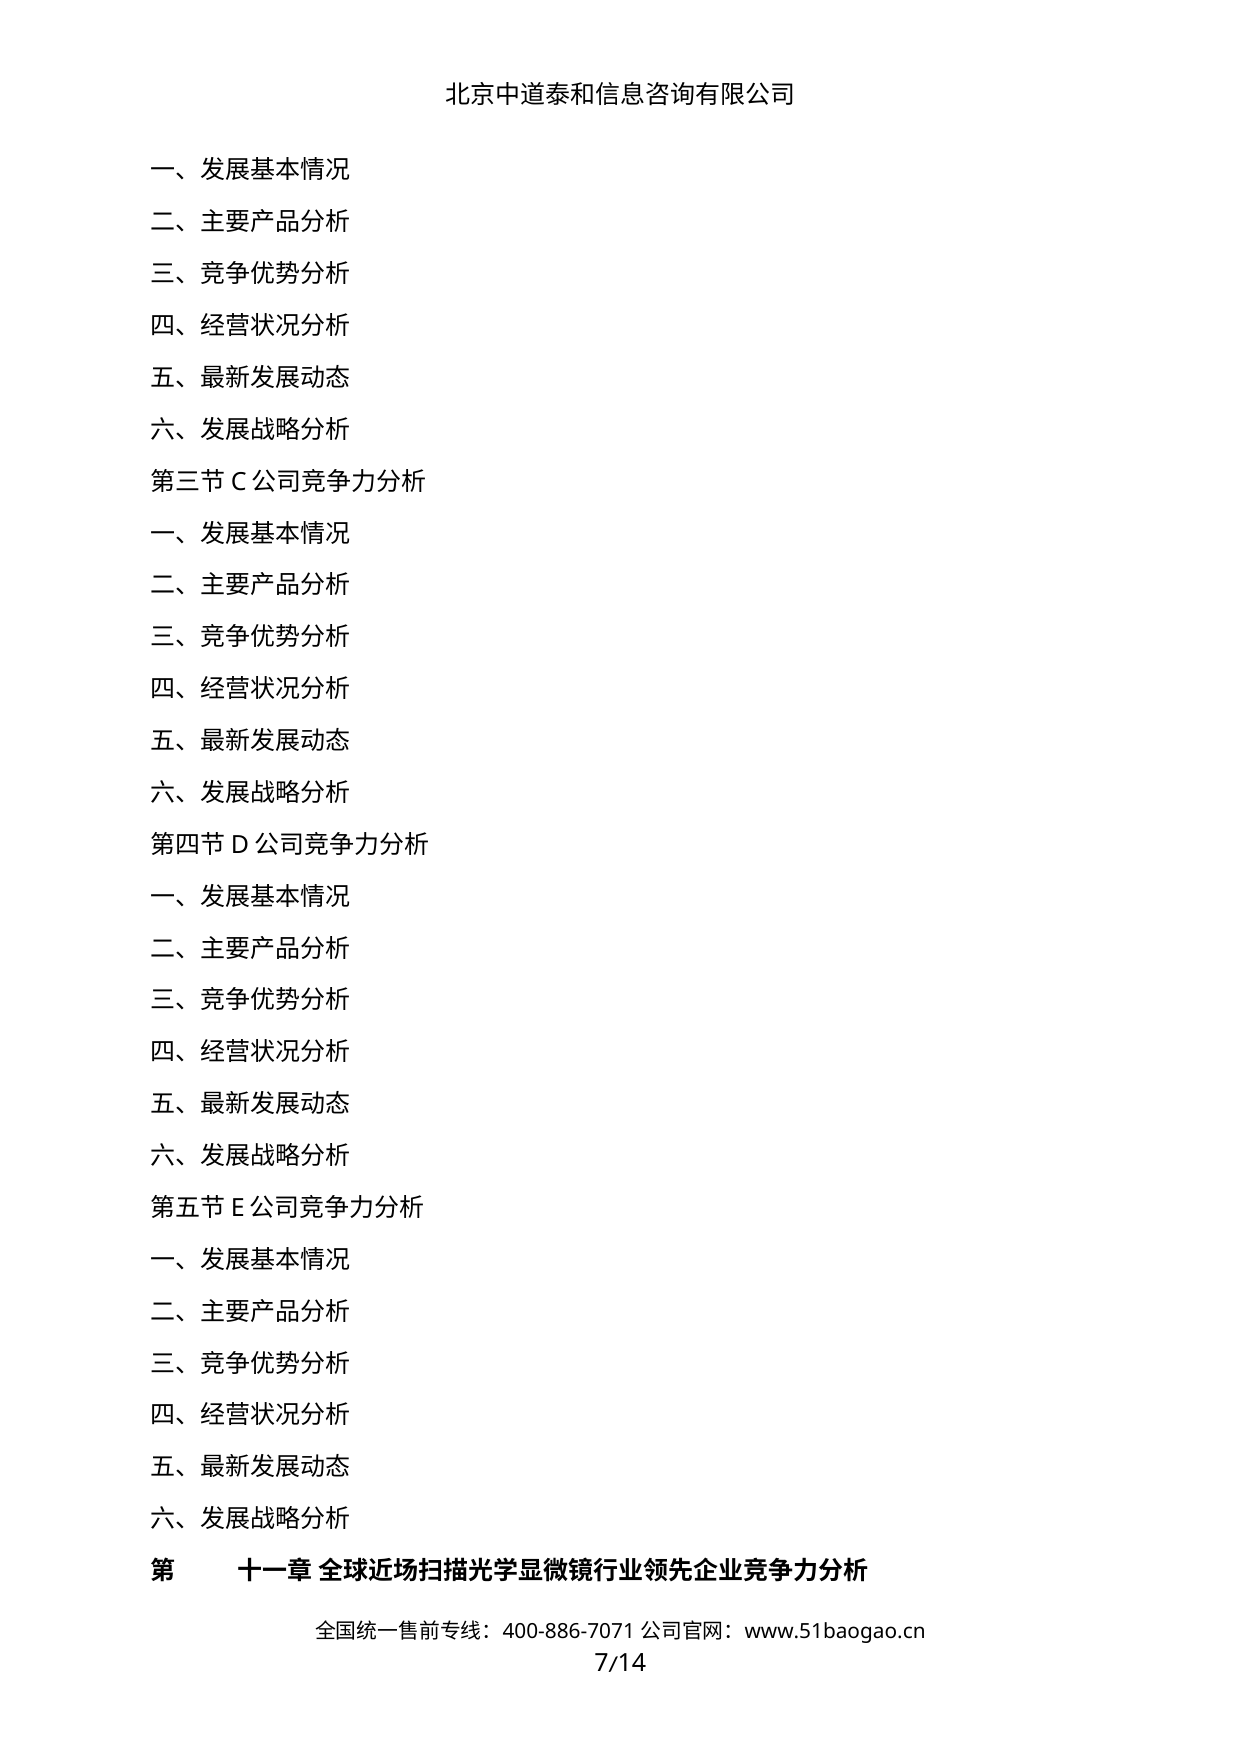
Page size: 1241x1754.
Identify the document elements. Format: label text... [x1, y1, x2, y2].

text 四、经营状况分析 [150, 669, 1090, 705]
text 二、主要产品分析 [150, 202, 1090, 238]
text 第五节 E公司竞争力分析 [150, 1187, 1090, 1224]
text 六、发展战略分析 [150, 409, 1090, 446]
text 五、最新发展动态 [150, 1084, 1090, 1120]
text 三、竞争优势分析 [150, 617, 1090, 653]
text 二、主要产品分析 [150, 928, 1090, 964]
text 二、主要产品分析 [150, 565, 1090, 601]
text 一、发展基本情况 [150, 150, 1090, 186]
text 第三节 C公司竞争力分析 [150, 461, 1090, 497]
text 第 十一章 全球近场扫描光学显微镜行业领先企业竞争力分析 [150, 1551, 1090, 1587]
text 一、发展基本情况 [150, 1239, 1090, 1276]
text 四、经营状况分析 [150, 306, 1090, 342]
text 五、最新发展动态 [150, 721, 1090, 757]
text 三、竞争优势分析 [150, 254, 1090, 290]
text 六、发展战略分析 [150, 772, 1090, 809]
text 一、发展基本情况 [150, 876, 1090, 912]
text 四、经营状况分析 [150, 1032, 1090, 1068]
text 四、经营状况分析 [150, 1395, 1090, 1431]
text 五、最新发展动态 [150, 357, 1090, 394]
text 三、竞争优势分析 [150, 1343, 1090, 1379]
text 六、发展战略分析 [150, 1136, 1090, 1172]
text 一、发展基本情况 [150, 513, 1090, 549]
text 五、最新发展动态 [150, 1447, 1090, 1483]
text 三、竞争优势分析 [150, 980, 1090, 1016]
text 六、发展战略分析 [150, 1499, 1090, 1535]
text 第四节 D公司竞争力分析 [150, 824, 1090, 861]
text 二、主要产品分析 [150, 1291, 1090, 1327]
